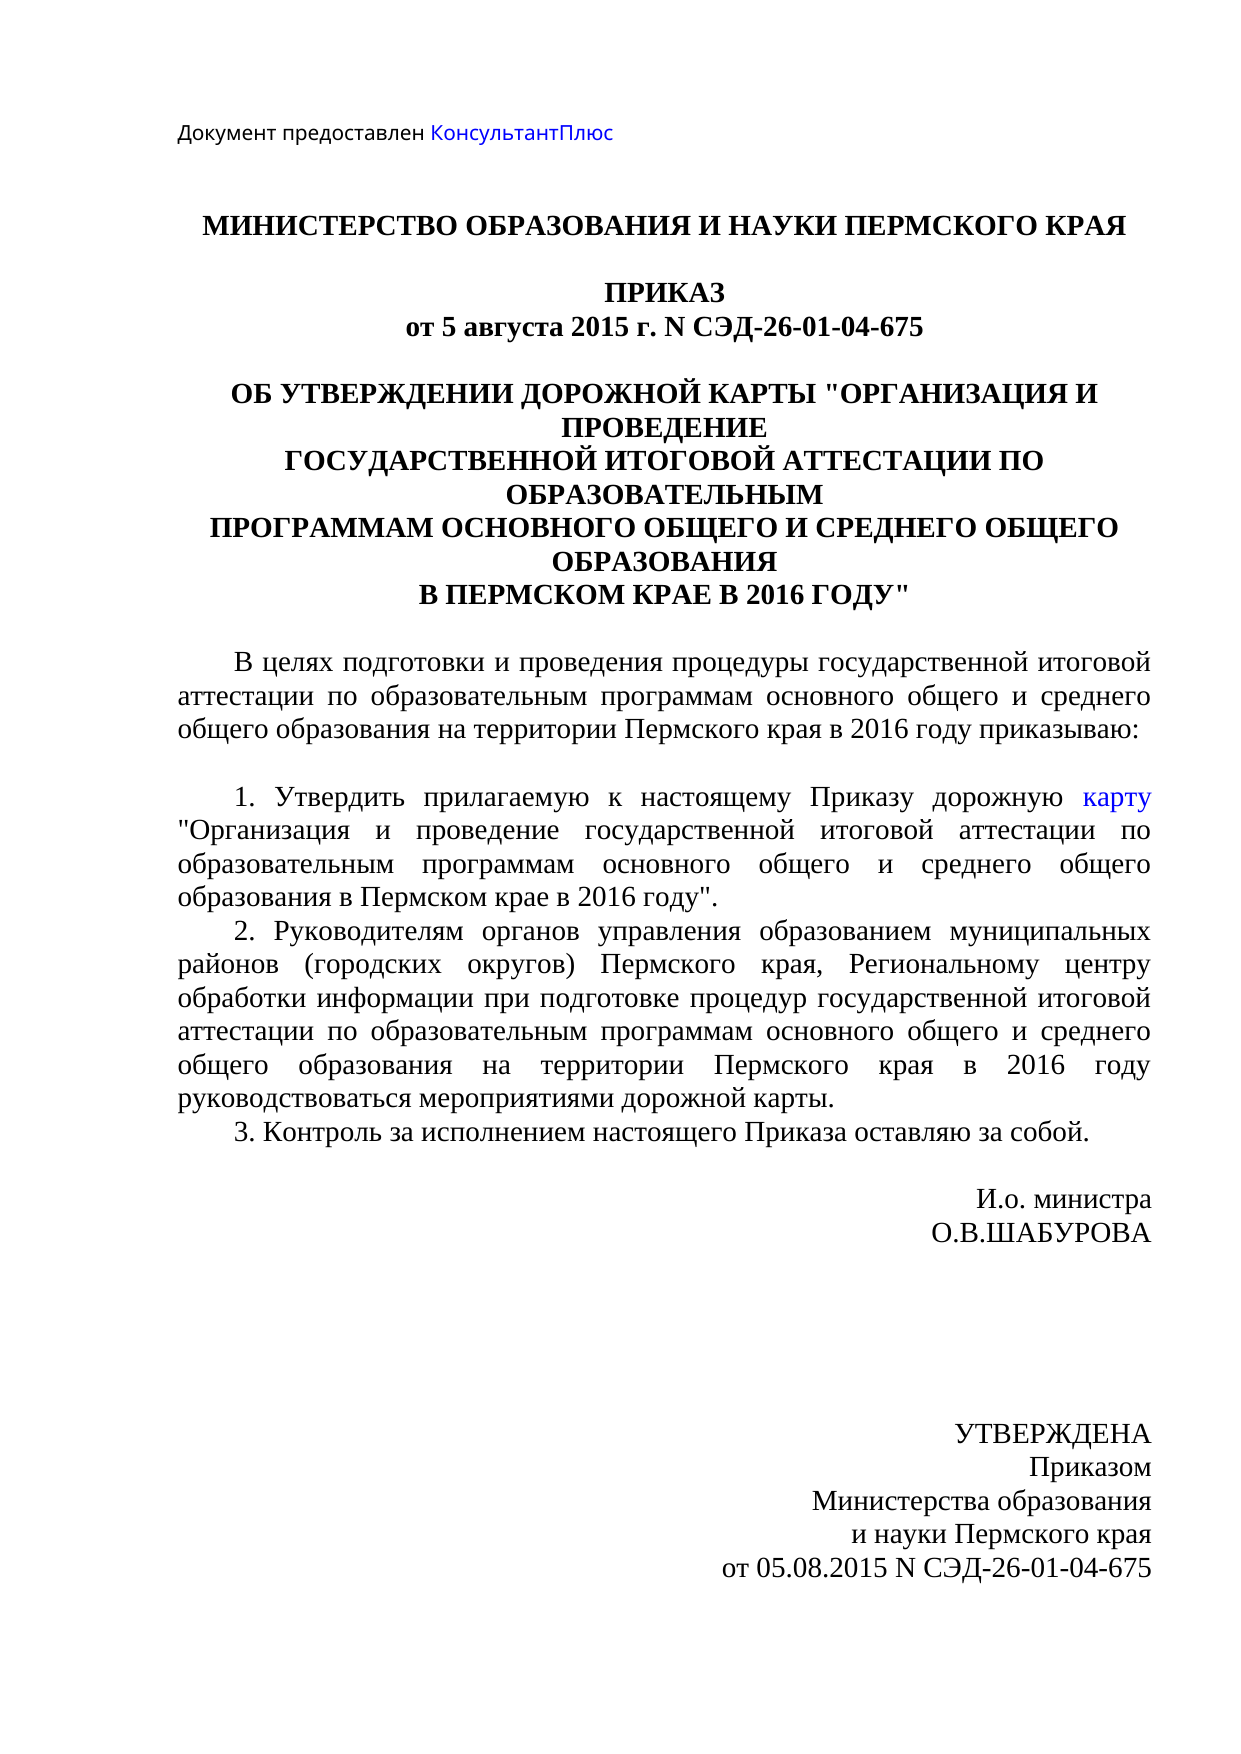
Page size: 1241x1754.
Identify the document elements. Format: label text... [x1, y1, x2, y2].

text и науки Пермского края [177, 1517, 1152, 1550]
text Приказом [177, 1449, 1152, 1483]
text 2. Руководителям органов управления образованием муниципальных районов (городских округов) Пермского края, Региональному центру обработки информации при подготовке процедур государственной итоговой аттестации по образовательным программам основного общего и среднего общего образования на территории Пермского края в 2016 году руководствоваться мероприятиями дорожной карты. [177, 913, 1152, 1114]
title ОБ УТВЕРЖДЕНИИ ДОРОЖНОЙ КАРТЫ "ОРГАНИЗАЦИЯ И ПРОВЕДЕНИЕ [177, 376, 1152, 443]
title МИНИСТЕРСТВО ОБРАЗОВАНИЯ И НАУКИ ПЕРМСКОГО КРАЯ [177, 208, 1152, 242]
title ПРОГРАММАМ ОСНОВНОГО ОБЩЕГО И СРЕДНЕГО ОБЩЕГО ОБРАЗОВАНИЯ [177, 510, 1152, 577]
title ГОСУДАРСТВЕННОЙ ИТОГОВОЙ АТТЕСТАЦИИ ПО ОБРАЗОВАТЕЛЬНЫМ [177, 443, 1152, 510]
text В целях подготовки и проведения процедуры государственной итоговой аттестации по образовательным программам основного общего и среднего общего образования на территории Пермского края в 2016 году приказываю: [177, 644, 1152, 745]
title В ПЕРМСКОМ КРАЕ В 2016 ГОДУ" [177, 577, 1152, 611]
text Министерства образования [177, 1483, 1152, 1517]
text О.В.ШАБУРОВА [177, 1215, 1152, 1248]
title Документ предоставлен КонсультантПлюс [177, 118, 1152, 175]
title от 5 августа 2015 г. N СЭД-26-01-04-675 [177, 309, 1152, 343]
text 3. Контроль за исполнением настоящего Приказа оставляю за собой. [177, 1114, 1152, 1148]
text от 05.08.2015 N СЭД-26-01-04-675 [177, 1550, 1152, 1584]
title ПРИКАЗ [177, 276, 1152, 309]
text И.о. министра [177, 1181, 1152, 1215]
text УТВЕРЖДЕНА [177, 1416, 1152, 1449]
text 1. Утвердить прилагаемую к настоящему Приказу дорожную карту "Организация и проведение государственной итоговой аттестации по образовательным программам основного общего и среднего общего образования в Пермском крае в 2016 году". [177, 779, 1152, 913]
